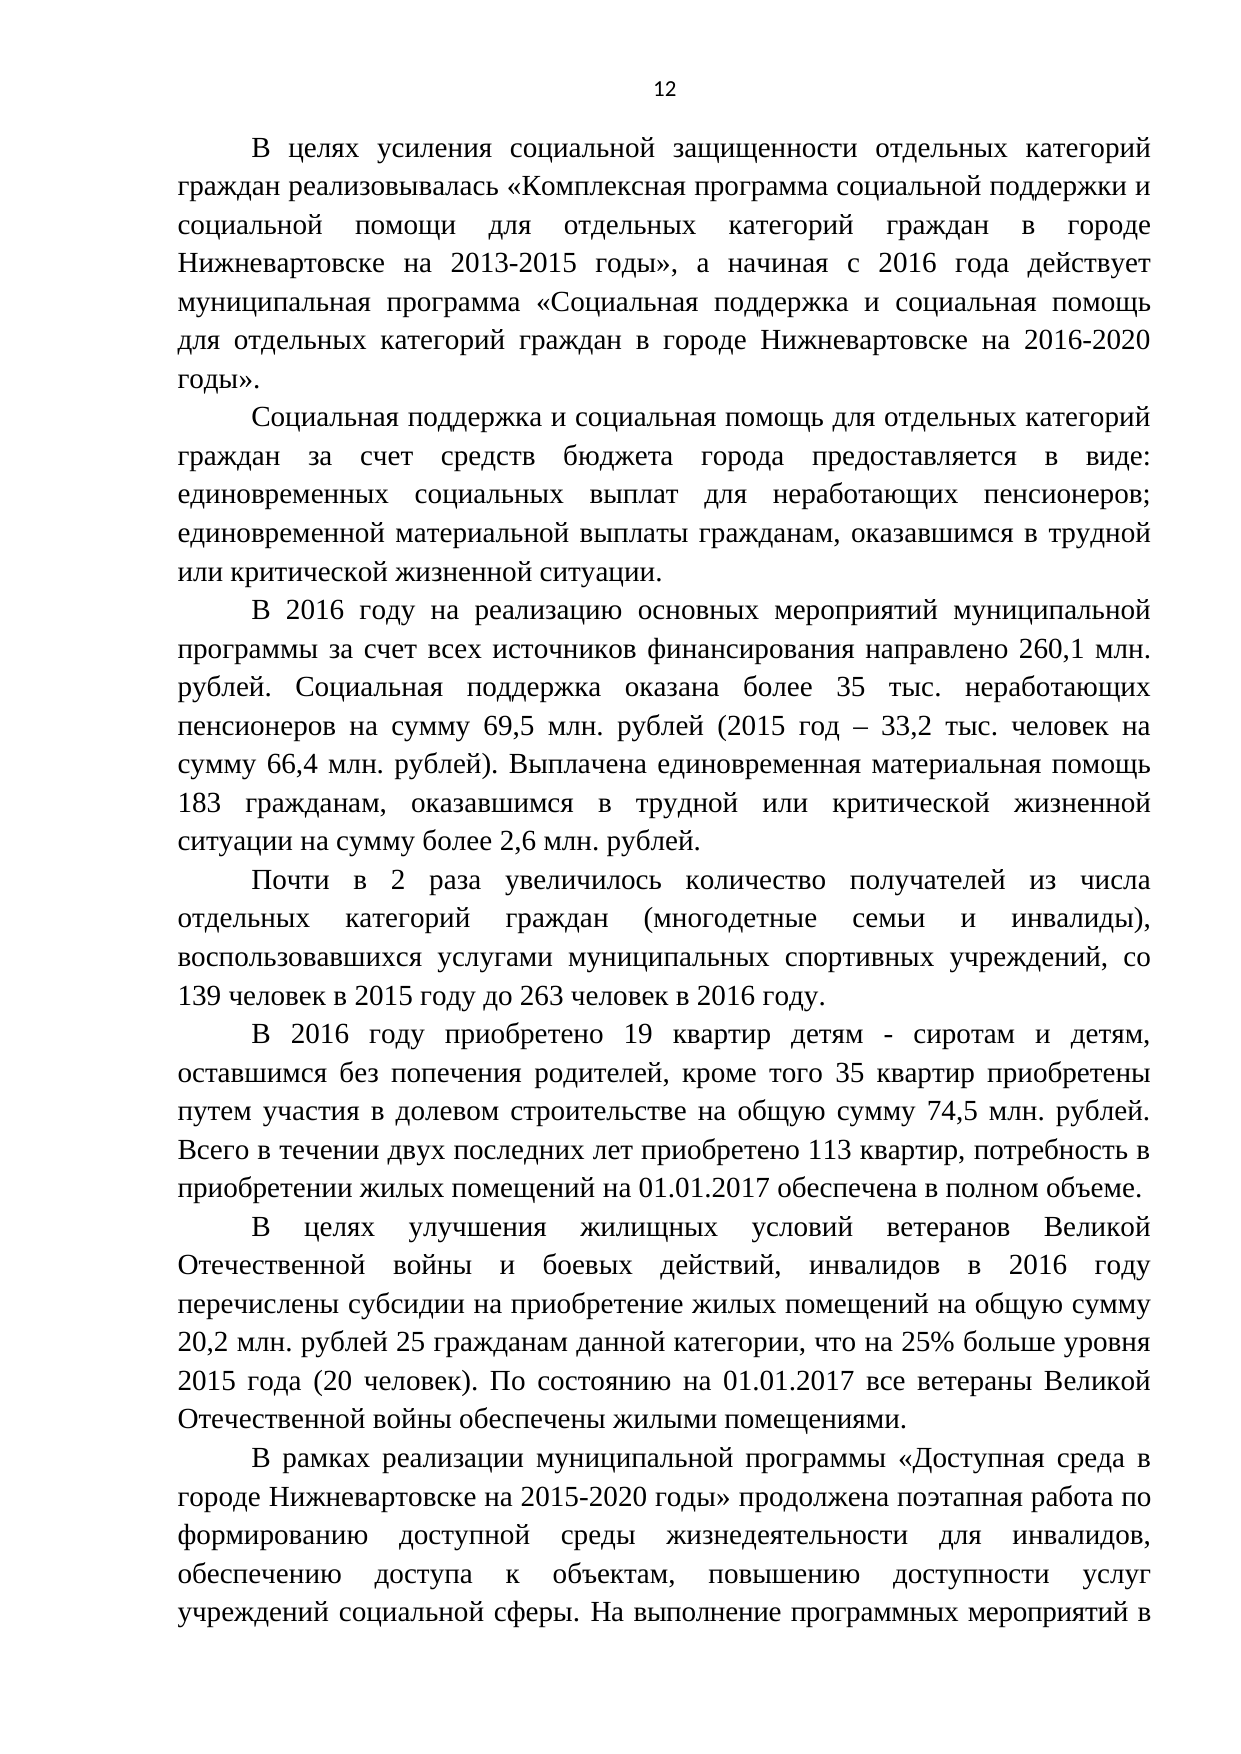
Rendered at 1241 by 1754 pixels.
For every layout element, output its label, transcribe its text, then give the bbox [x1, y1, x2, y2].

text Почти в 2 раза увеличилось количество получателей из числа отдельных категорий граждан (многодетные семьи и инвалиды), воспользовавшихся услугами муниципальных спортивных учреждений, со 139 человек в 2015 году до 263 человек в 2016 году. [177, 862, 1152, 1011]
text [177, 1440, 1152, 1628]
text В целях усиления социальной защищенности отдельных категорий граждан реализовывалась «Комплексная программа социальной поддержки и социальной помощи для отдельных категорий граждан в городе Нижневартовске на 2013-2015 годы», а начиная с 2016 года действует муниципальная программа «Социальная поддержка и социальная помощь для отдельных категорий граждан в городе Нижневартовске на 2016-2020 годы». [177, 130, 1152, 394]
text В 2016 году на реализацию основных мероприятий муниципальной программы за счет всех источников финансирования направлено 260,1 млн. рублей. Социальная поддержка оказана более 35 тыс. неработающих пенсионеров на сумму 69,5 млн. рублей (2015 год – 33,2 тыс. человек на сумму 66,4 млн. рублей). Выплачена единовременная материальная помощь 183 гражданам, оказавшимся в трудной или критической жизненной ситуации на сумму более 2,6 млн. рублей. [177, 592, 1152, 857]
text В 2016 году приобретено 19 квартир детям - сиротам и детям, оставшимся без попечения родителей, кроме того 35 квартир приобретены путем участия в долевом строительстве на общую сумму 74,5 млн. рублей. Всего в течении двух последних лет приобретено 113 квартир, потребность в приобретении жилых помещений на 01.01.2017 обеспечена в полном объеме. [177, 1016, 1152, 1204]
text Социальная поддержка и социальная помощь для отдельных категорий граждан за счет средств бюджета города предоставляется в виде: единовременных социальных выплат для неработающих пенсионеров; единовременной материальной выплаты гражданам, оказавшимся в трудной или критической жизненной ситуации. [177, 399, 1152, 587]
text В целях улучшения жилищных условий ветеранов Великой Отечественной войны и боевых действий, инвалидов в 2016 году перечислены субсидии на приобретение жилых помещений на общую сумму 20,2 млн. рублей 25 гражданам данной категории, что на 25% больше уровня 2015 года (20 человек). По состоянию на 01.01.2017 все ветераны Великой Отечественной войны обеспечены жилыми помещениями. [177, 1209, 1152, 1435]
